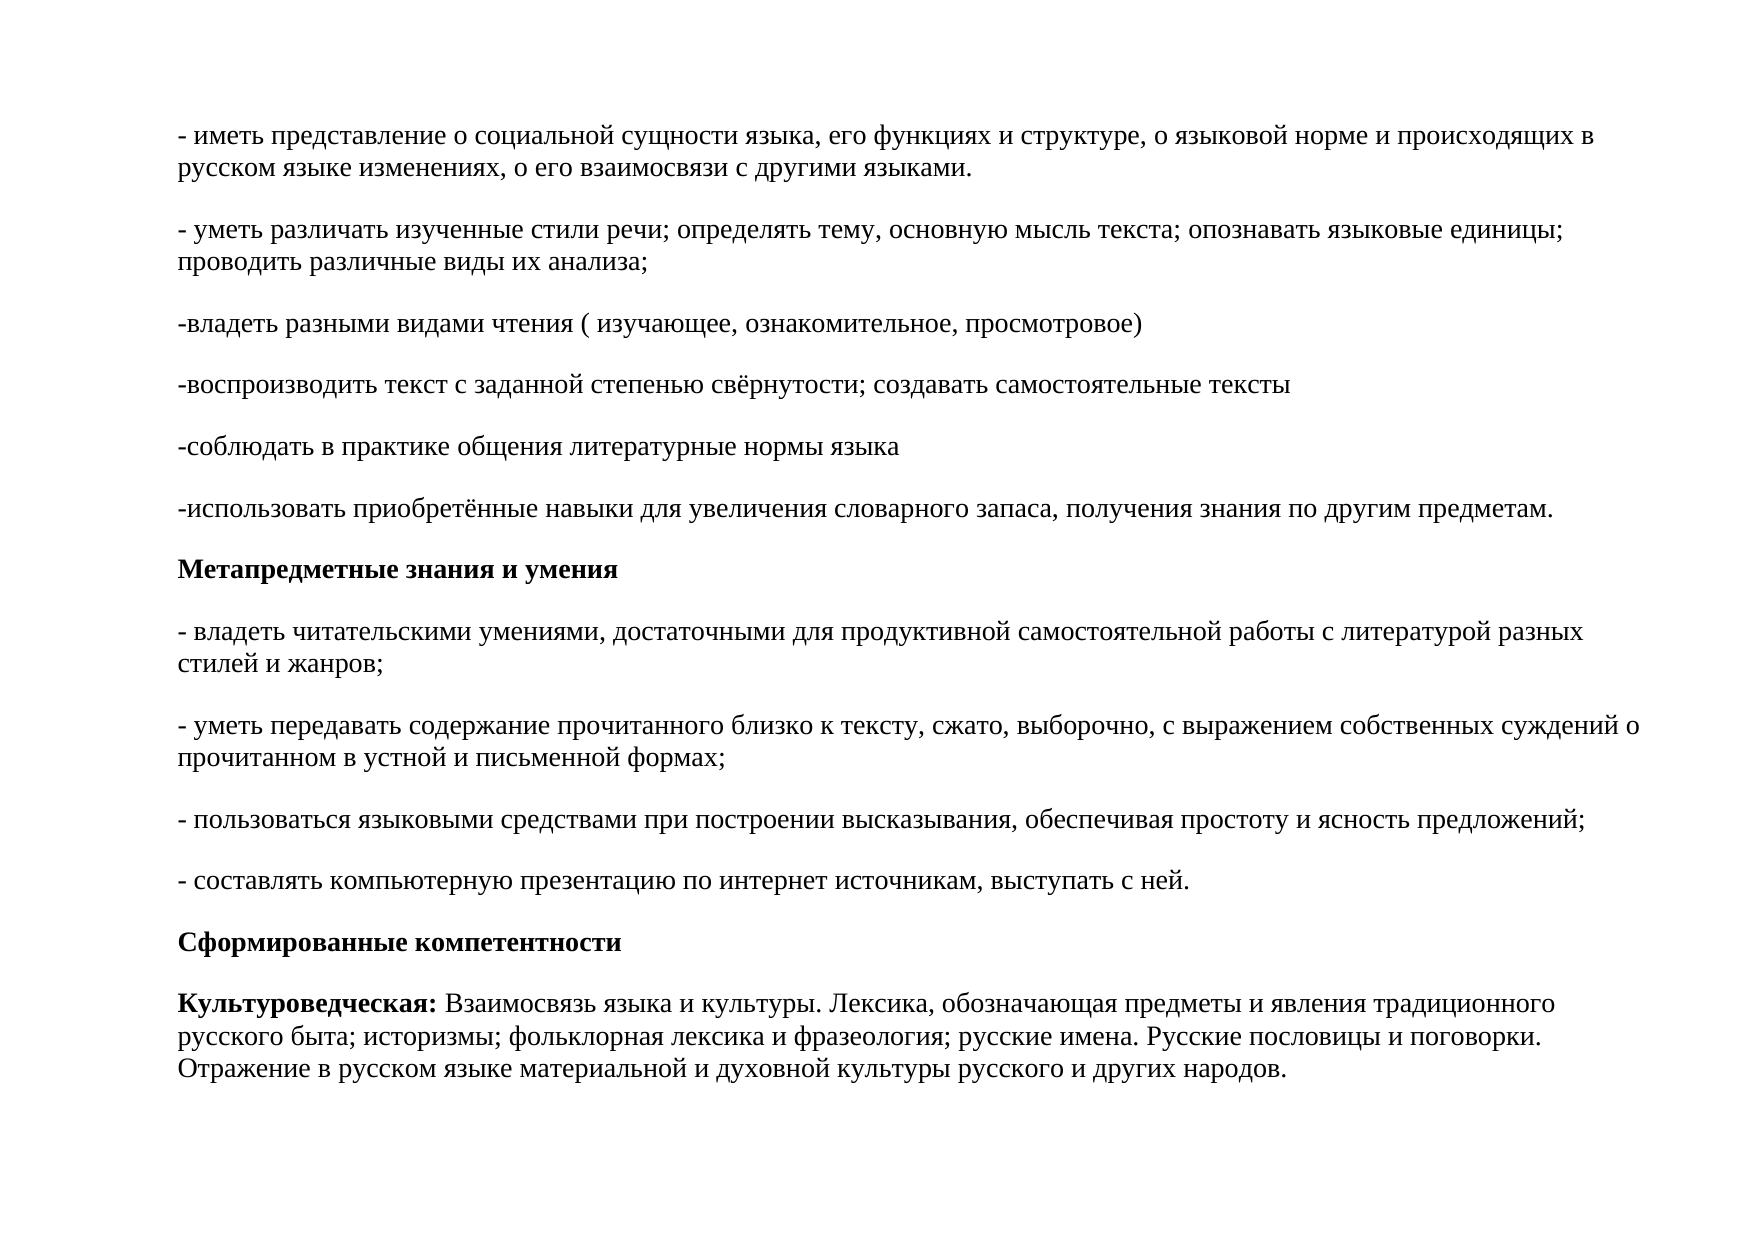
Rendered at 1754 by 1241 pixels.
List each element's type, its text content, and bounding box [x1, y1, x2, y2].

text - владеть читательскими умениями, достаточными для продуктивной самостоятельной работы с литературой разных стилей и жанров; [177, 614, 1665, 679]
text - составлять компьютерную презентацию по интернет источникам, выступать с ней. [177, 863, 1665, 896]
text Культуроведческая: Взаимосвязь языка и культуры. Лексика, обозначающая предметы и явления традиционного русского быта; историзмы; фольклорная лексика и фразеология; русские имена. Русские пословицы и поговорки. Отражение в русском языке материальной и духовной культуры русского и других народов. [177, 986, 1665, 1084]
text - иметь представление о социальной сущности языка, его функциях и структуре, о языковой норме и происходящих в русском языке изменениях, о его взаимосвязи с другими языками. [177, 118, 1665, 183]
text -использовать приобретённые навыки для увеличения словарного запаса, получения знания по другим предметам. [177, 491, 1665, 523]
text -владеть разными видами чтения ( изучающее, ознакомительное, просмотровое) [177, 306, 1665, 338]
text -соблюдать в практике общения литературные нормы языка [177, 429, 1665, 462]
text Метапредметные знания и умения [177, 552, 1665, 585]
text -воспроизводить текст с заданной степенью свёрнутости; создавать самостоятельные тексты [177, 368, 1665, 400]
text - уметь передавать содержание прочитанного близко к тексту, сжато, выборочно, с выражением собственных суждений о прочитанном в устной и письменной формах; [177, 708, 1665, 773]
text - пользоваться языковыми средствами при построении высказывания, обеспечивая простоту и ясность предложений; [177, 802, 1665, 834]
text Сформированные компетентности [177, 925, 1665, 957]
text - уметь различать изученные стили речи; определять тему, основную мысль текста; опознавать языковые единицы; проводить различные виды их анализа; [177, 212, 1665, 277]
